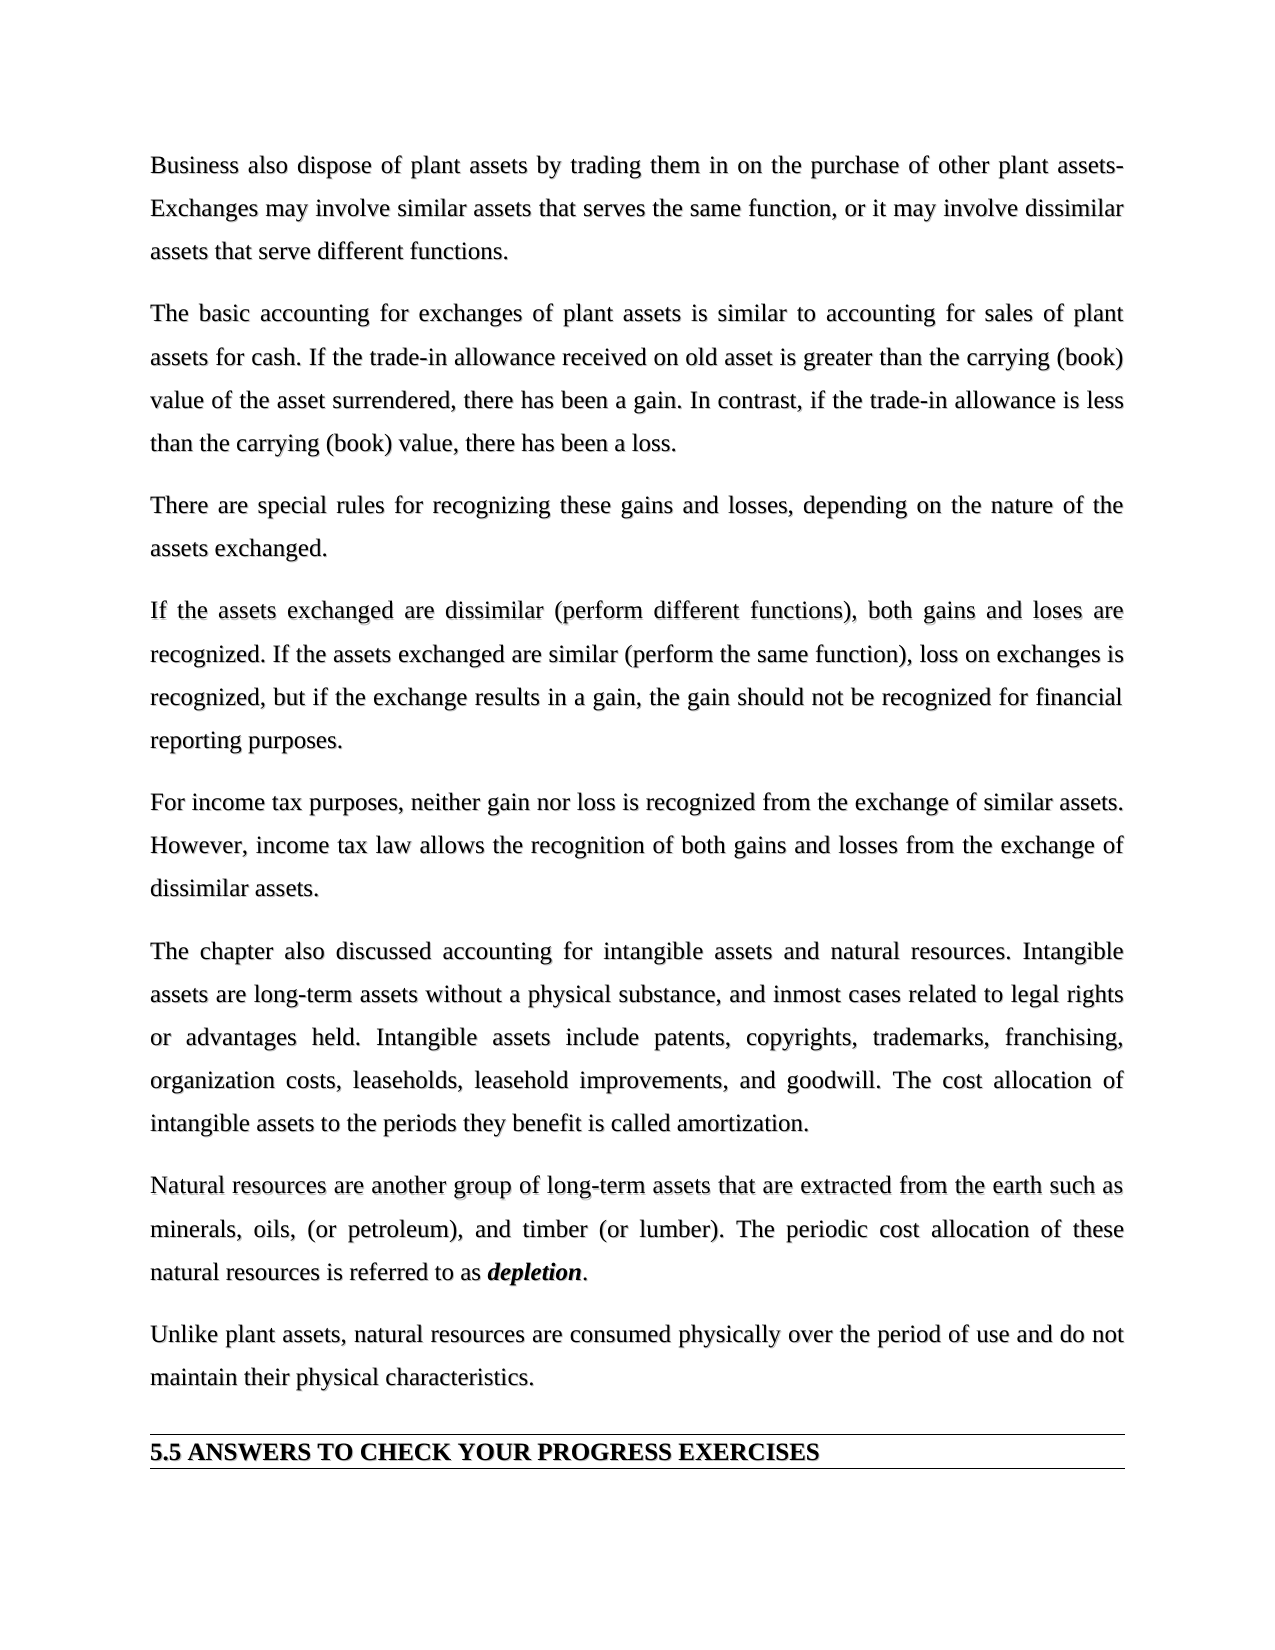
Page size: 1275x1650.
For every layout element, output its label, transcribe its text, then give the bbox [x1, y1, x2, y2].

text If the assets exchanged are dissimilar (perform different functions), both gains and loses are recognized. If the assets exchanged are similar (perform the same function), loss on exchanges is recognized, but if the exchange results in a gain, the gain should not be recognized for financial reporting purposes. [150, 596, 1125, 754]
text There are special rules for recognizing these gains and losses, depending on the nature of the assets exchanged. [150, 490, 1125, 562]
text Unlike plant assets, natural resources are consumed physically over the period of use and do not maintain their physical characteristics. [150, 1319, 1125, 1391]
text Business also dispose of plant assets by trading them in on the purchase of other plant assets- Exchanges may involve similar assets that serves the same function, or it may involve dissimilar assets that serve different functions. [150, 150, 1125, 265]
text The basic accounting for exchanges of plant assets is similar to accounting for sales of plant assets for cash. If the trade-in allowance received on old asset is greater than the carrying (book) value of the asset surrendered, there has been a gain. In contrast, if the trade-in allowance is less than the carrying (book) value, there has been a loss. [150, 298, 1125, 457]
text 5.5 answers to check your progress exercises [150, 1435, 1125, 1468]
text For income tax purposes, neither gain nor loss is recognized from the exchange of similar assets. However, income tax law allows the recognition of both gains and losses from the exchange of dissimilar assets. [150, 787, 1125, 902]
text Natural resources are another group of long-term assets that are extracted from the earth such as minerals, oils, (or petroleum), and timber (or lumber). The periodic cost allocation of these natural resources is referred to as depletion. [150, 1171, 1125, 1286]
text The chapter also discussed accounting for intangible assets and natural resources. Intangible assets are long-term assets without a physical substance, and inmost cases related to legal rights or advantages held. Intangible assets include patents, copyrights, trademarks, franchising, organization costs, leaseholds, leasehold improvements, and goodwill. The cost allocation of intangible assets to the periods they benefit is called amortization. [150, 936, 1125, 1137]
